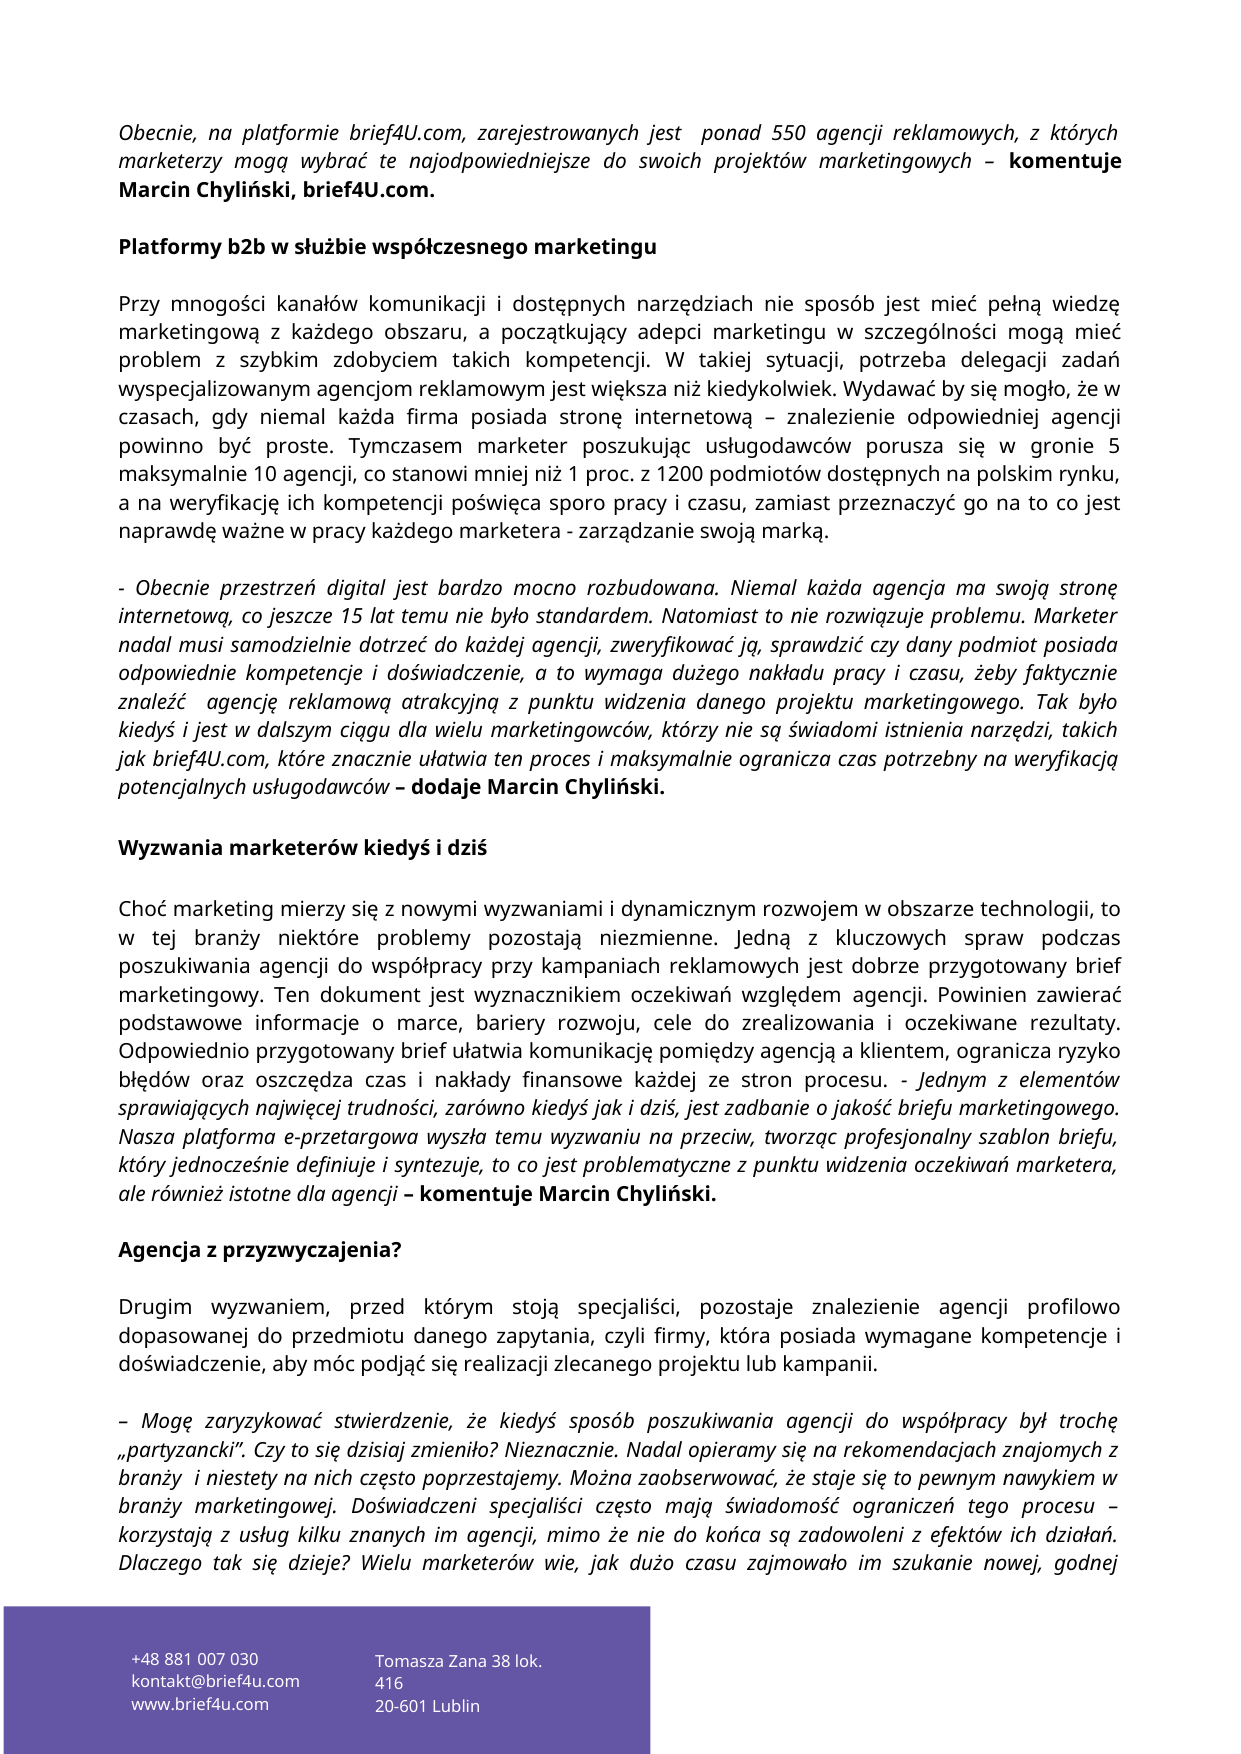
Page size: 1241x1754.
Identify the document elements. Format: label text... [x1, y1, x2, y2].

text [118, 118, 1122, 203]
text Drugim wyzwaniem, przed którym stoją specjaliści, pozostaje znalezienie agencji profilowo dopasowanej do przedmiotu danego zapytania, czyli firmy, która posiada wymagane kompetencje i doświadczenie, aby móc podjąć się realizacji zlecanego projektu lub kampanii. [118, 1292, 1122, 1378]
text Platformy b2b w służbie współczesnego marketingu [118, 232, 1122, 260]
subtitle Wyzwania marketerów kiedyś i dziś [118, 833, 1122, 862]
text - Obecnie przestrzeń digital jest bardzo mocno rozbudowana. Niemal każda agencja ma swoją stronę internetową, co jeszcze 15 lat temu nie było standardem. Natomiast to nie rozwiązuje problemu. Marketer nadal musi samodzielnie dotrzeć do każdej agencji, zweryfikować ją, sprawdzić czy dany podmiot posiada odpowiednie kompetencje i doświadczenie, a to wymaga dużego nakładu pracy i czasu, żeby faktycznie znaleźć agencję reklamową atrakcyjną z punktu widzenia danego projektu marketingowego. Tak było kiedyś i jest w dalszym ciągu dla wielu marketingowców, którzy nie są świadomi istnienia narzędzi, takich jak brief4U.com, które znacznie ułatwia ten proces i maksymalnie ogranicza czas potrzebny na weryfikacją potencjalnych usługodawców – dodaje Marcin Chyliński. [118, 573, 1122, 801]
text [118, 1406, 1122, 1577]
text Choć marketing mierzy się z nowymi wyzwaniami i dynamicznym rozwojem w obszarze technologii, to w tej branży niektóre problemy pozostają niezmienne. Jedną z kluczowych spraw podczas poszukiwania agencji do współpracy przy kampaniach reklamowych jest dobrze przygotowany brief marketingowy. Ten dokument jest wyznacznikiem oczekiwań względem agencji. Powinien zawierać podstawowe informacje o marce, bariery rozwoju, cele do zrealizowania i oczekiwane rezultaty. Odpowiednio przygotowany brief ułatwia komunikację pomiędzy agencją a klientem, ogranicza ryzyko błędów oraz oszczędza czas i nakłady finansowe każdej ze stron procesu. - Jednym z elementów sprawiających najwięcej trudności, zarówno kiedyś jak i dziś, jest zadbanie o jakość briefu marketingowego. Nasza platforma e-przetargowa wyszła temu wyzwaniu na przeciw, tworząc profesjonalny szablon briefu, który jednocześnie definiuje i syntezuje, to co jest problematyczne z punktu widzenia oczekiwań marketera, ale również istotne dla agencji – komentuje Marcin Chyliński. [118, 894, 1122, 1207]
text Przy mnogości kanałów komunikacji i dostępnych narzędziach nie sposób jest mieć pełną wiedzę marketingową z każdego obszaru, a początkujący adepci marketingu w szczególności mogą mieć problem z szybkim zdobyciem takich kompetencji. W takiej sytuacji, potrzeba delegacji zadań wyspecjalizowanym agencjom reklamowym jest większa niż kiedykolwiek. Wydawać by się mogło, że w czasach, gdy niemal każda firma posiada stronę internetową – znalezienie odpowiedniej agencji powinno być proste. Tymczasem marketer poszukując usługodawców porusza się w gronie 5 maksymalnie 10 agencji, co stanowi mniej niż 1 proc. z 1200 podmiotów dostępnych na polskim rynku, a na weryfikację ich kompetencji poświęca sporo pracy i czasu, zamiast przeznaczyć go na to co jest naprawdę ważne w pracy każdego marketera - zarządzanie swoją marką. [118, 289, 1122, 545]
text Agencja z przyzwyczajenia? [118, 1236, 1122, 1264]
